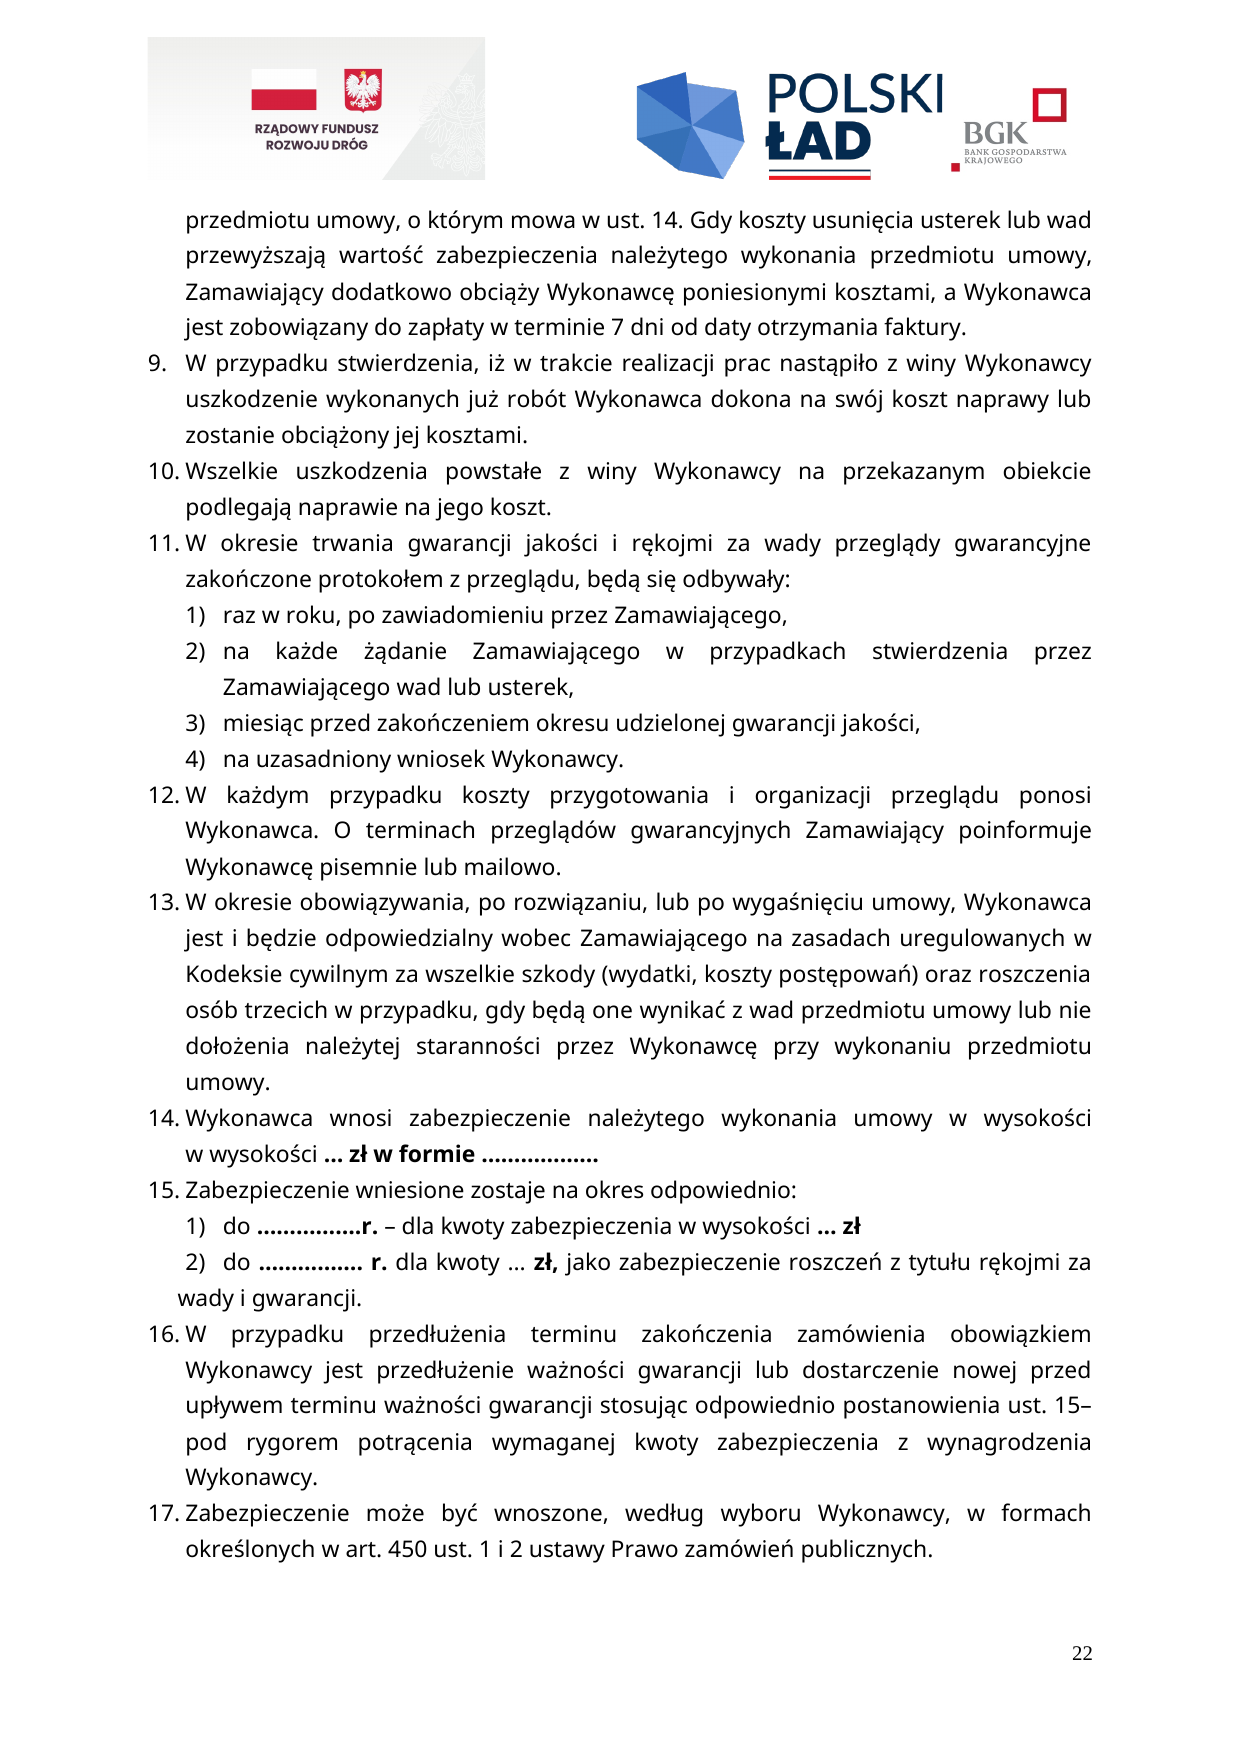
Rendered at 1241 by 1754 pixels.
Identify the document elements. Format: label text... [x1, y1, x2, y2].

list W przypadku stwierdzenia, iż w trakcie realizacji prac nastąpiło z winy Wykonawcy uszkodzenie wykonanych już robót Wykonawca dokona na swój koszt naprawy lub zostanie obciążony jej kosztami. [148, 347, 1093, 450]
list na uzasadniony wniosek Wykonawcy. [185, 743, 1093, 774]
list Wykonawca wnosi zabezpieczenie należytego wykonania umowy w wysokości w wysokości … zł w formie ……………… [148, 1102, 1093, 1169]
list W przypadku przedłużenia terminu zakończenia zamówienia obowiązkiem Wykonawcy jest przedłużenie ważności gwarancji lub dostarczenie nowej przed upływem terminu ważności gwarancji stosując odpowiednio postanowienia ust. 15– pod rygorem potrącenia wymaganej kwoty zabezpieczenia z wynagrodzenia Wykonawcy. [148, 1318, 1093, 1493]
list W okresie trwania gwarancji jakości i rękojmi za wady przeglądy gwarancyjne zakończone protokołem z przeglądu, będą się odbywały: [148, 527, 1093, 594]
list Zabezpieczenie może być wnoszone, według wyboru Wykonawcy, w formach określonych w art. 450 ust. 1 i 2 ustawy Prawo zamówień publicznych. [148, 1497, 1093, 1564]
list W każdym przypadku koszty przygotowania i organizacji przeglądu ponosi Wykonawca. O terminach przeglądów gwarancyjnych Zamawiający poinformuje Wykonawcę pisemnie lub mailowo. [148, 778, 1093, 882]
list na każde żądanie Zamawiającego w przypadkach stwierdzenia przez Zamawiającego wad lub usterek, [185, 635, 1093, 702]
list raz w roku, po zawiadomieniu przez Zamawiającego, [185, 599, 1093, 630]
list do …………….r. – dla kwoty zabezpieczenia w wysokości … zł [185, 1210, 1093, 1241]
list Zabezpieczenie wniesione zostaje na okres odpowiednio: [148, 1174, 1093, 1205]
picture [147, 37, 486, 180]
list do ……………. r. dla kwoty … zł, jako zabezpieczenie roszczeń z tytułu rękojmi za wady i gwarancji. [177, 1246, 1093, 1313]
picture [636, 72, 1075, 180]
list miesiąc przed zakończeniem okresu udzielonej gwarancji jakości, [185, 707, 1093, 738]
list W okresie obowiązywania, po rozwiązaniu, lub po wygaśnięciu umowy, Wykonawca jest i będzie odpowiedzialny wobec Zamawiającego na zasadach uregulowanych w Kodeksie cywilnym za wszelkie szkody (wydatki, koszty postępowań) oraz roszczenia osób trzecich w przypadku, gdy będą one wynikać z wad przedmiotu umowy lub nie dołożenia należytej staranności przez Wykonawcę przy wykonaniu przedmiotu umowy. [148, 886, 1093, 1097]
list Wszelkie uszkodzenia powstałe z winy Wykonawcy na przekazanym obiekcie podlegają naprawie na jego koszt. [148, 455, 1093, 522]
